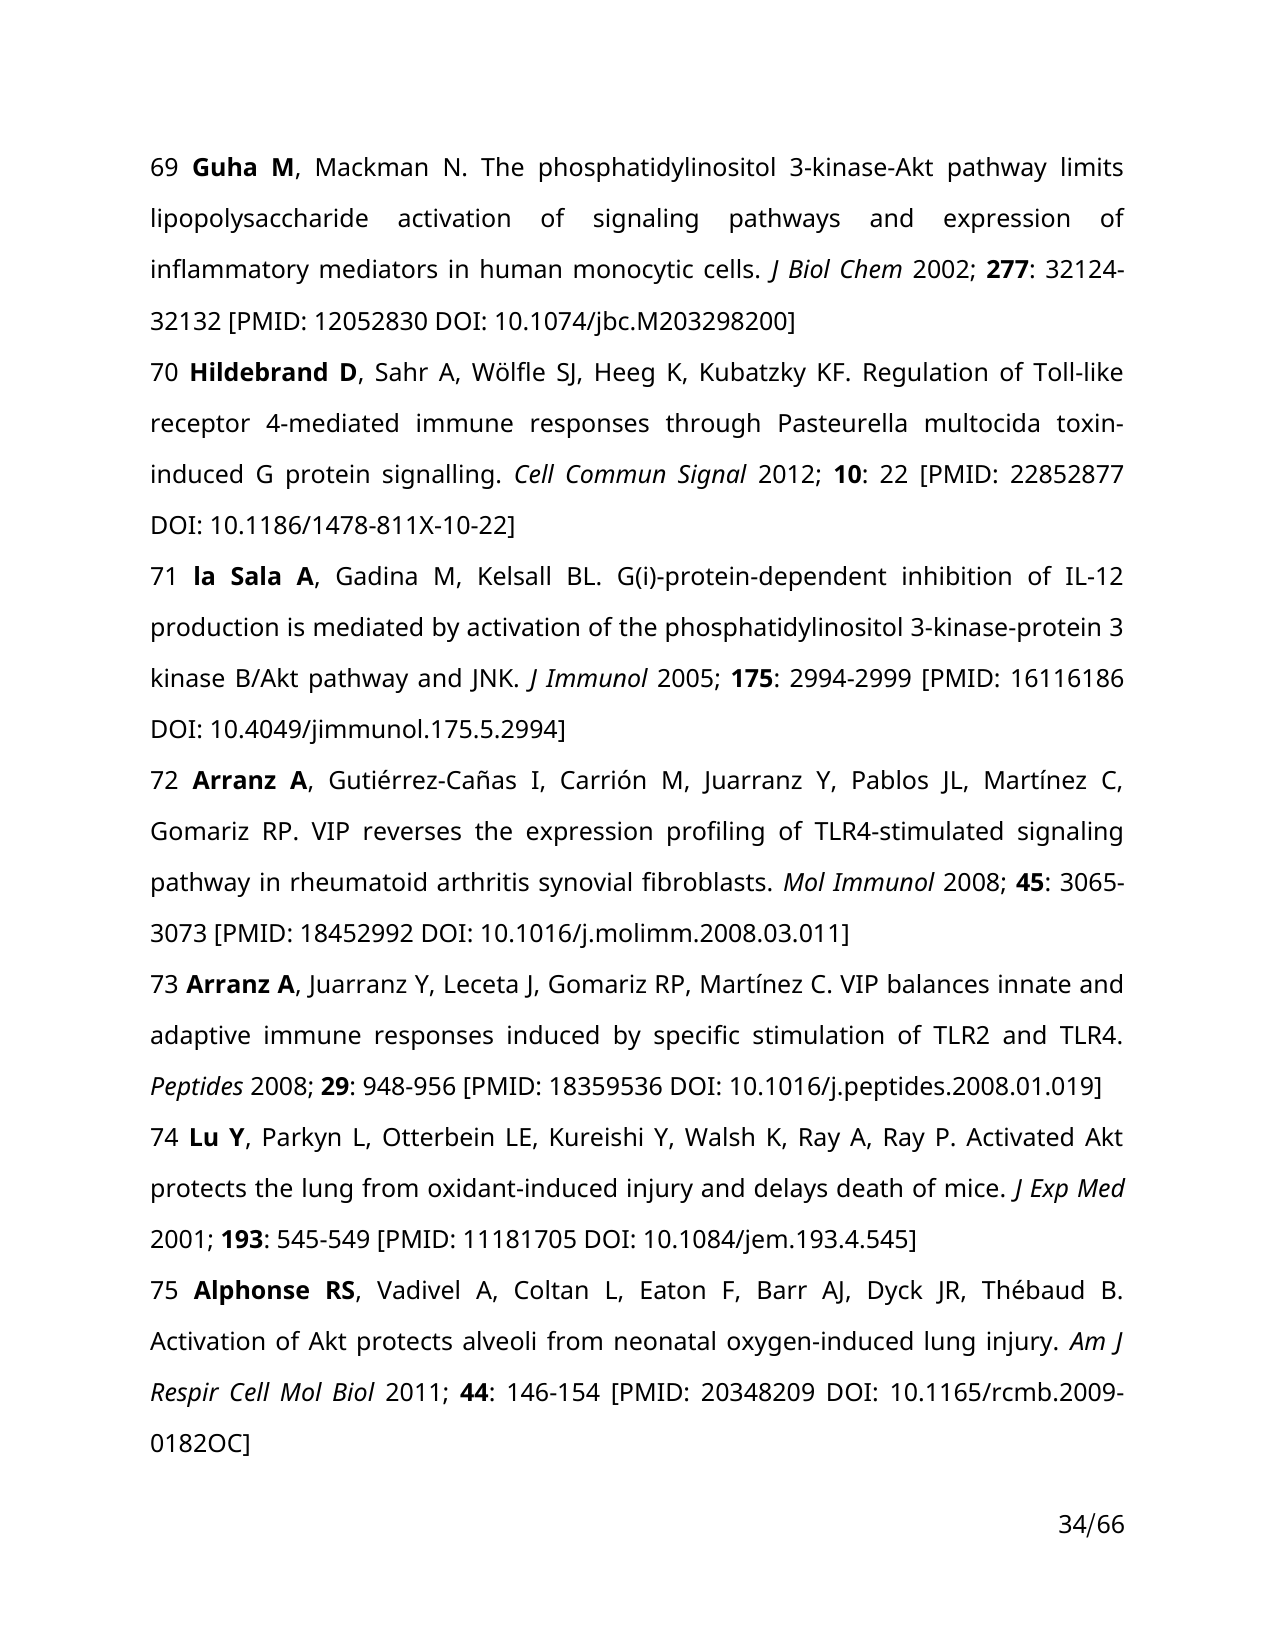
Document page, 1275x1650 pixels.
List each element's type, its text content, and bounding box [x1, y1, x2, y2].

text 69 Guha M, Mackman N. The phosphatidylinositol 3-kinase-Akt pathway limits lipopolysaccharide activation of signaling pathways and expression of inflammatory mediators in human monocytic cells. J Biol Chem 2002; 277: 32124-32132 [PMID: 12052830 DOI: 10.1074/jbc.M203298200] [150, 150, 1125, 337]
text 72 Arranz A, Gutiérrez-Cañas I, Carrión M, Juarranz Y, Pablos JL, Martínez C, Gomariz RP. VIP reverses the expression profiling of TLR4-stimulated signaling pathway in rheumatoid arthritis synovial fibroblasts. Mol Immunol 2008; 45: 3065-3073 [PMID: 18452992 DOI: 10.1016/j.molimm.2008.03.011] [150, 762, 1125, 950]
text 74 Lu Y, Parkyn L, Otterbein LE, Kureishi Y, Walsh K, Ray A, Ray P. Activated Akt protects the lung from oxidant-induced injury and delays death of mice. J Exp Med 2001; 193: 545-549 [PMID: 11181705 DOI: 10.1084/jem.193.4.545] [150, 1120, 1125, 1256]
text 71 la Sala A, Gadina M, Kelsall BL. G(i)-protein-dependent inhibition of IL-12 production is mediated by activation of the phosphatidylinositol 3-kinase-protein 3 kinase B/Akt pathway and JNK. J Immunol 2005; 175: 2994-2999 [PMID: 16116186 DOI: 10.4049/jimmunol.175.5.2994] [150, 558, 1125, 746]
text 70 Hildebrand D, Sahr A, Wölfle SJ, Heeg K, Kubatzky KF. Regulation of Toll-like receptor 4-mediated immune responses through Pasteurella multocida toxin-induced G protein signalling. Cell Commun Signal 2012; 10: 22 [PMID: 22852877 DOI: 10.1186/1478-811X-10-22] [150, 354, 1125, 541]
text 73 Arranz A, Juarranz Y, Leceta J, Gomariz RP, Martínez C. VIP balances innate and adaptive immune responses induced by specific stimulation of TLR2 and TLR4. Peptides 2008; 29: 948-956 [PMID: 18359536 DOI: 10.1016/j.peptides.2008.01.019] [150, 967, 1125, 1103]
text 75 Alphonse RS, Vadivel A, Coltan L, Eaton F, Barr AJ, Dyck JR, Thébaud B. Activation of Akt protects alveoli from neonatal oxygen-induced lung injury. Am J Respir Cell Mol Biol 2011; 44: 146-154 [PMID: 20348209 DOI: 10.1165/rcmb.2009-0182OC] [150, 1273, 1125, 1460]
